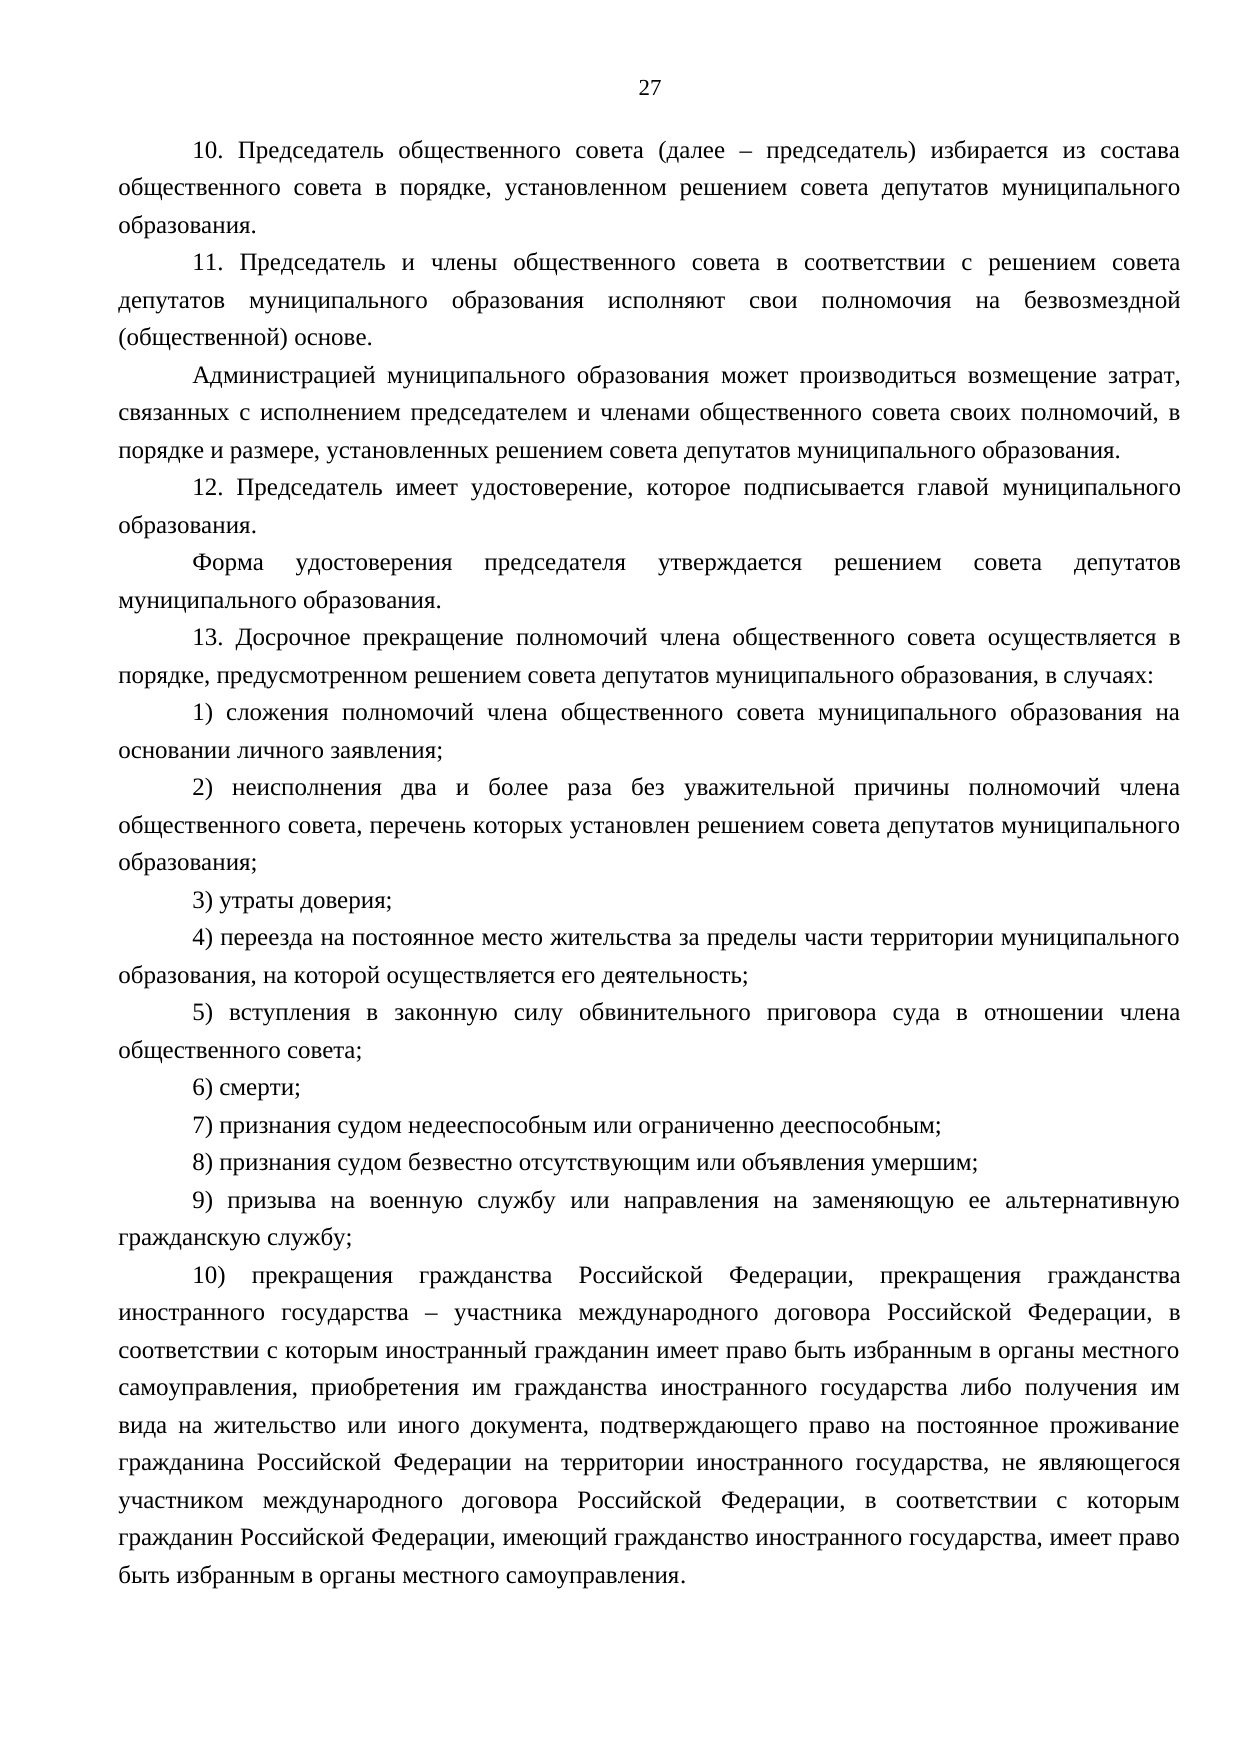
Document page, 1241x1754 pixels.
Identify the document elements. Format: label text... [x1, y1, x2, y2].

text Администрацией муниципального образования может производиться возмещение затрат, связанных с исполнением председателем и членами общественного совета своих полномочий, в порядке и размере, установленных решением совета депутатов муниципального образования. [118, 353, 1181, 466]
text 6) смерти; [118, 1066, 1181, 1103]
text 2) неисполнения два и более раза без уважительной причины полномочий члена общественного совета, перечень которых установлен решением совета депутатов муниципального образования; [118, 766, 1181, 878]
text 4) переезда на постоянное место жительства за пределы части территории муниципального образования, на которой осуществляется его деятельность; [118, 916, 1181, 991]
text 9) призыва на военную службу или направления на заменяющую ее альтернативную гражданскую службу; [118, 1178, 1181, 1253]
text 10) прекращения гражданства Российской Федерации, прекращения гражданства иностранного государства – участника международного договора Российской Федерации, в соответствии с которым иностранный гражданин имеет право быть избранным в органы местного самоуправления, приобретения им гражданства иностранного государства либо получения им вида на жительство или иного документа, подтверждающего право на постоянное проживание гражданина Российской Федерации на территории иностранного государства, не являющегося участником международного договора Российской Федерации, в соответствии с которым гражданин Российской Федерации, имеющий гражданство иностранного государства, имеет право быть избранным в органы местного самоуправления. [118, 1253, 1181, 1591]
text 11. Председатель и члены общественного совета в соответствии с решением совета депутатов муниципального образования исполняют свои полномочия на безвозмездной (общественной) основе. [118, 241, 1181, 353]
text 1) сложения полномочий члена общественного совета муниципального образования на основании личного заявления; [118, 691, 1181, 766]
text Форма удостоверения председателя утверждается решением совета депутатов муниципального образования. [118, 541, 1181, 616]
text 10. Председатель общественного совета (далее – председатель) избирается из состава общественного совета в порядке, установленном решением совета депутатов муниципального образования. [118, 128, 1181, 241]
text 8) признания судом безвестно отсутствующим или объявления умершим; [118, 1141, 1181, 1178]
text 3) утраты доверия; [118, 878, 1181, 916]
text 7) признания судом недееспособным или ограниченно дееспособным; [118, 1103, 1181, 1141]
text 13. Досрочное прекращение полномочий члена общественного совета осуществляется в порядке, предусмотренном решением совета депутатов муниципального образования, в случаях: [118, 616, 1181, 691]
text 5) вступления в законную силу обвинительного приговора суда в отношении члена общественного совета; [118, 991, 1181, 1066]
text 12. Председатель имеет удостоверение, которое подписывается главой муниципального образования. [118, 466, 1181, 541]
